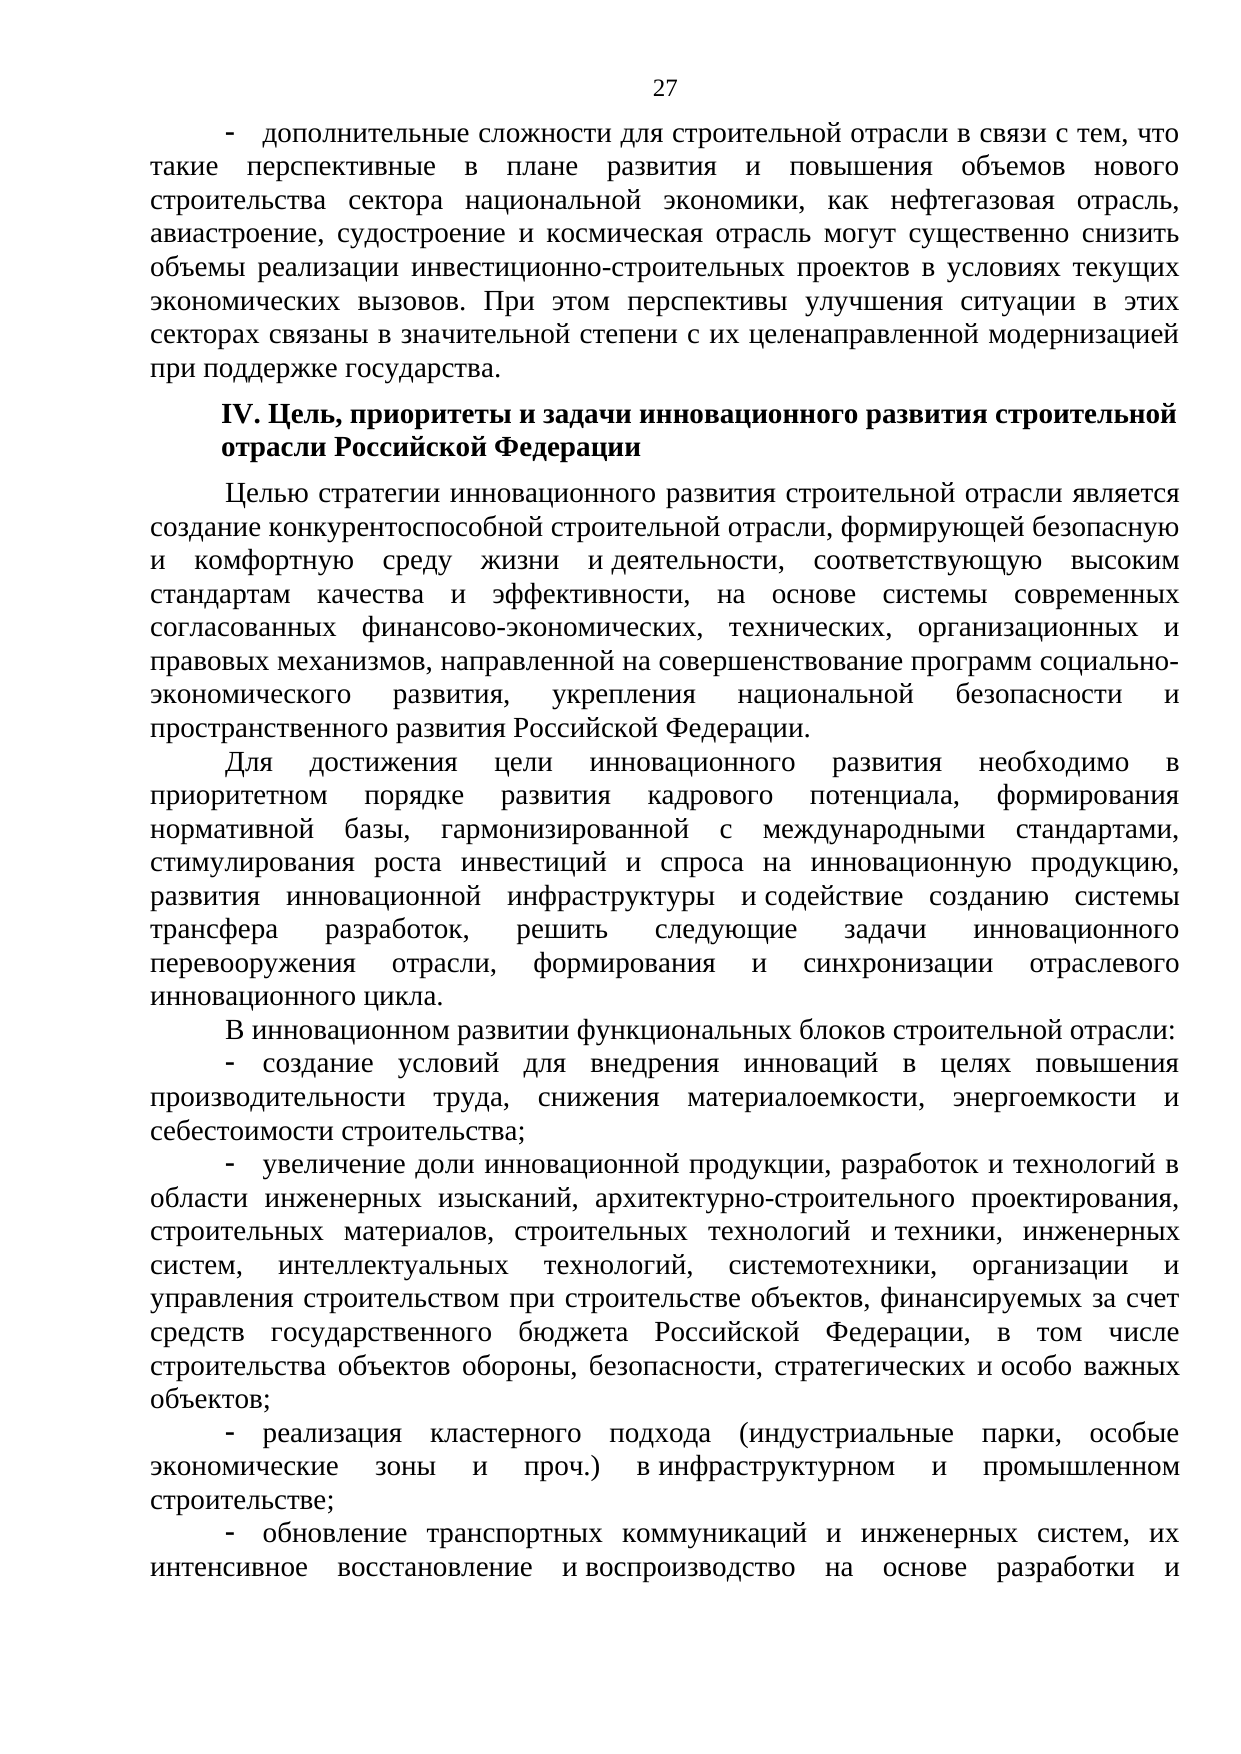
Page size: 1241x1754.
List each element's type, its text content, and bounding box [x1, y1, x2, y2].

list создание условий для внедрения инноваций в целях повышения производительности труда, снижения материалоемкости, энергоемкости и себестоимости строительства; [150, 1046, 1180, 1146]
text Целью стратегии инновационного развития строительной отрасли является создание конкурентоспособной строительной отрасли, формирующей безопасную и комфортную среду жизни и деятельности, соответствующую высоким стандартам качества и эффективности, на основе системы современных согласованных финансово-экономических, технических, организационных и правовых механизмов, направленной на совершенствование программ социально-экономического развития, укрепления национальной безопасности и пространственного развития Российской Федерации. [150, 475, 1180, 744]
text Для достижения цели инновационного развития необходимо в приоритетном порядке развития кадрового потенциала, формирования нормативной базы, гармонизированной с международными стандартами, стимулирования роста инвестиций и спроса на инновационную продукцию, развития инновационной инфраструктуры и содействие созданию системы трансфера разработок, решить следующие задачи инновационного перевооружения отрасли, формирования и синхронизации отраслевого инновационного цикла. [150, 744, 1180, 1012]
list дополнительные сложности для строительной отрасли в связи с тем, что такие перспективные в плане развития и повышения объемов нового строительства сектора национальной экономики, как нефтегазовая отрасль, авиастроение, судостроение и космическая отрасль могут существенно снизить объемы реализации инвестиционно-строительных проектов в условиях текущих экономических вызовов. При этом перспективы улучшения ситуации в этих секторах связаны в значительной степени с их целенаправленной модернизацией при поддержке государства. [150, 115, 1180, 383]
text IV. Цель, приоритеты и задачи инновационного развития строительной отрасли Российской Федерации [221, 396, 1180, 463]
list реализация кластерного подхода (индустриальные парки, особые экономические зоны и проч.) в инфраструктурном и промышленном строительстве; [150, 1415, 1180, 1515]
text В инновационном развитии функциональных блоков строительной отрасли: [150, 1012, 1180, 1046]
list увеличение доли инновационной продукции, разработок и технологий в области инженерных изысканий, архитектурно-строительного проектирования, строительных материалов, строительных технологий и техники, инженерных систем, интеллектуальных технологий, системотехники, организации и управления строительством при строительстве объектов, финансируемых за счет средств государственного бюджета Российской Федерации, в том числе строительства объектов обороны, безопасности, стратегических и особо важных объектов; [150, 1146, 1180, 1415]
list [150, 1515, 1180, 1583]
